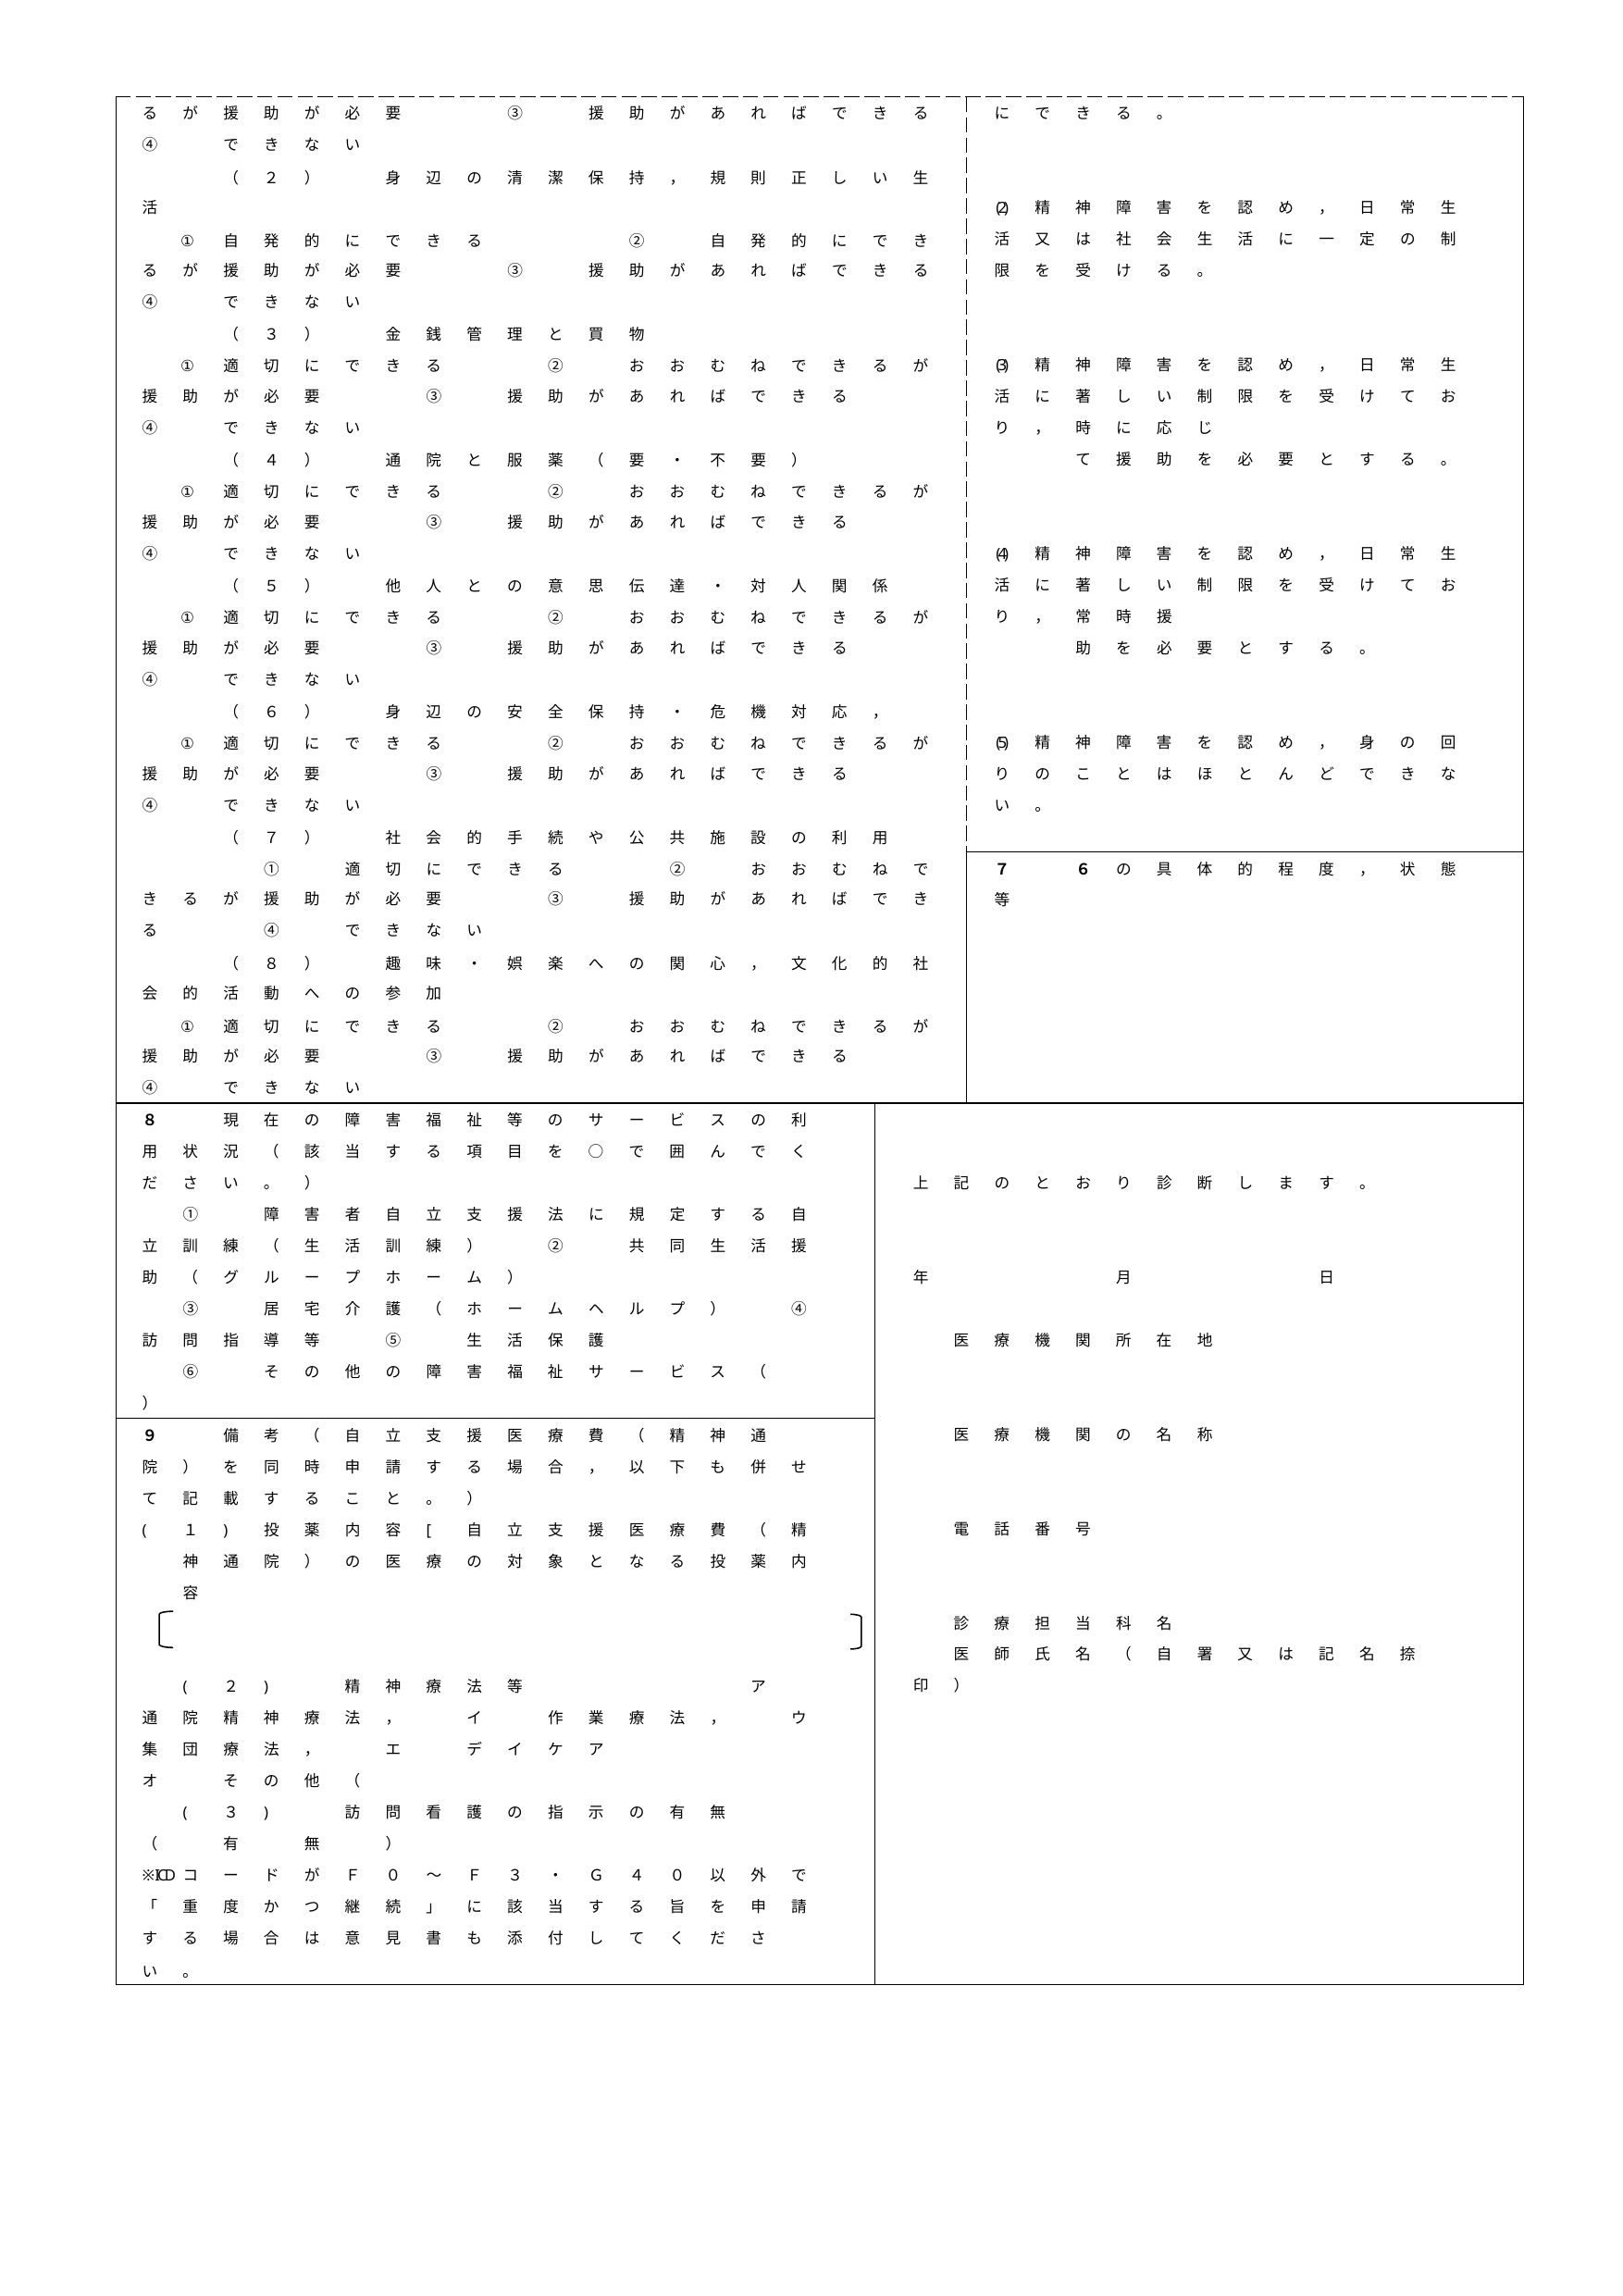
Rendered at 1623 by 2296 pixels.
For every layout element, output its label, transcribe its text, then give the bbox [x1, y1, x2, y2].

table_cell ７ ６の具体的程度，状態等 [967, 852, 1523, 1102]
table_cell 上記のとおり診断します。 年 月 日 医療機関所在地 医療機関の名称 電話番号 診療担当科名 医師氏名（自署又は記名捺印） [875, 1104, 1523, 1984]
table_cell ９ 備考（自立支援医療費（精神通院）を同時申請する場合，以下も併せて記載すること。） 投薬内容[自立支援医療費（精神通院）の医療の対象となる投薬内容 (２) 精神療法等 ア 通院精神療法， イ 作業療法， ウ 集団療法， エ デイケア オ その他（ (３) 訪問看護の指示の有無 （ 有 無 ） ※ICDコードがＦ０～Ｆ３・Ｇ４０以外で「重度かつ継続」に該当する旨を申請する場合は意見書も添付してください｡ [117, 1419, 874, 1984]
table_cell ８ 現在の障害福祉等のサービスの利用状況（該当する項目を○で囲んでください。） ① 障害者自立支援法に規定する自立訓練（生活訓練） ② 共同生活援助（グループホーム） ③ 居宅介護（ホームヘルプ） ④ 訪問指導等 ⑤ 生活保護 ⑥ その他の障害福祉サービス（ ） [117, 1104, 874, 1418]
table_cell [117, 96, 966, 1102]
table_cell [966, 96, 1523, 851]
